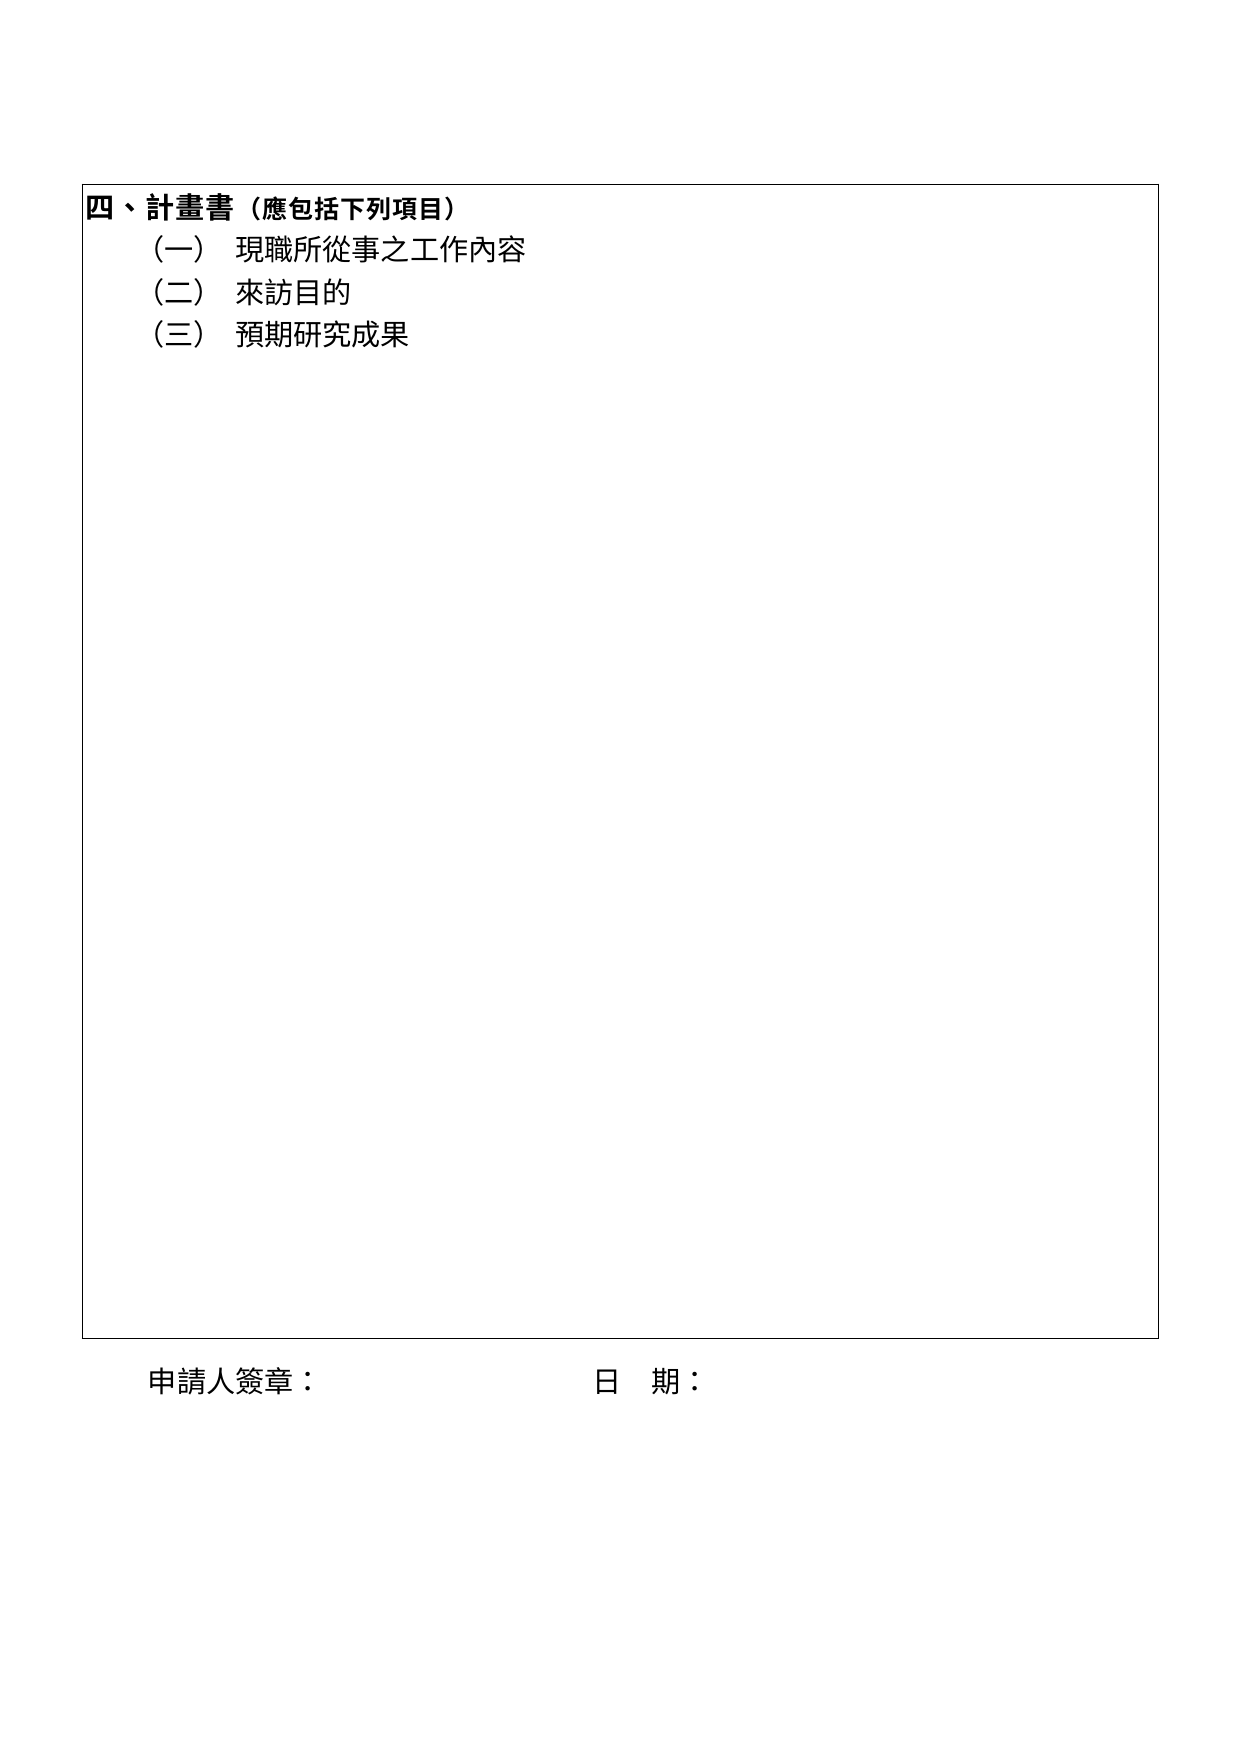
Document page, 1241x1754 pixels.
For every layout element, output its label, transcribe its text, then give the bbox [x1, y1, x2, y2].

table_header 四、計畫書（應包括下列項目） 現職所從事之工作內容 來訪目的 預期研究成果 [83, 185, 1158, 1338]
text 申請人簽章： 日 期： [148, 1358, 1092, 1400]
